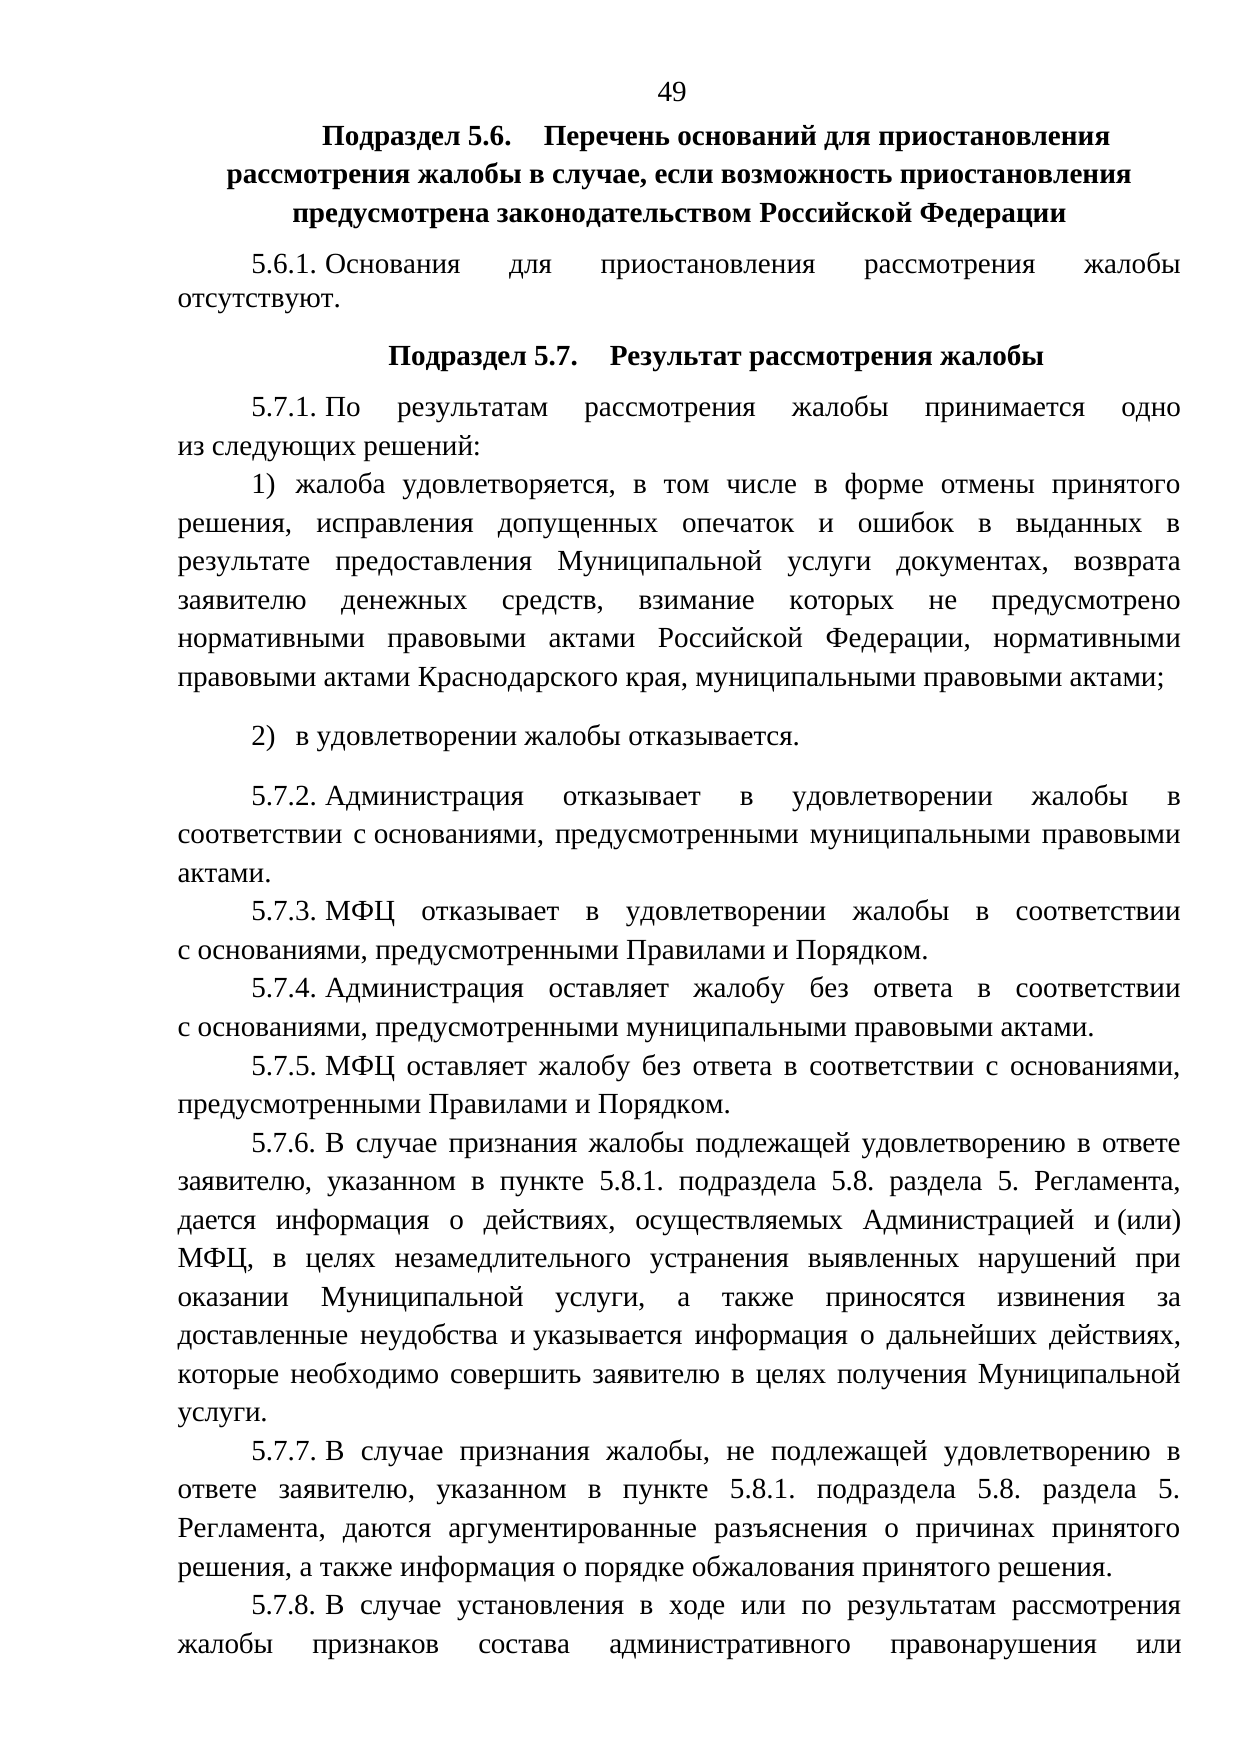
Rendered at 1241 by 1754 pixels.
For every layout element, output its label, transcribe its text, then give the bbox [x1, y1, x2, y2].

list МФЦ оставляет жалобу без ответа в соответствии с основаниями, предусмотренными Правилами и Порядком. [177, 1048, 1181, 1120]
list в удовлетворении жалобы отказывается. [177, 718, 1181, 752]
list Администрация отказывает в удовлетворении жалобы в соответствии с основаниями, предусмотренными муниципальными правовыми актами. [177, 778, 1181, 888]
list Основания для приостановления рассмотрения жалобы отсутствуют. [177, 246, 1181, 313]
list По результатам рассмотрения жалобы принимается одно из следующих решений: [177, 389, 1181, 461]
list В случае признания жалобы, не подлежащей удовлетворению в ответе заявителю, указанном в пункте 5.8.1. подраздела 5.8. раздела 5. Регламента, даются аргументированные разъяснения о причинах принятого решения, а также информация о порядке обжалования принятого решения. [177, 1433, 1181, 1582]
list Администрация оставляет жалобу без ответа в соответствии с основаниями, предусмотренными муниципальными правовыми актами. [177, 971, 1181, 1043]
list Результат рассмотрения жалобы [177, 338, 1181, 372]
list Перечень оснований для приостановления рассмотрения жалобы в случае, если возможность приостановления предусмотрена законодательством Российской Федерации [177, 118, 1181, 229]
list жалоба удовлетворяется, в том числе в форме отмены принятого решения, исправления допущенных опечаток и ошибок в выданных в результате предоставления Муниципальной услуги документах, возврата заявителю денежных средств, взимание которых не предусмотрено нормативными правовыми актами Российской Федерации, нормативными правовыми актами Краснодарского края, муниципальными правовыми актами; [177, 466, 1181, 693]
list В случае признания жалобы подлежащей удовлетворению в ответе заявителю, указанном в пункте 5.8.1. подраздела 5.8. раздела 5. Регламента, дается информация о действиях, осуществляемых Администрацией и (или) МФЦ, в целях незамедлительного устранения выявленных нарушений при оказании Муниципальной услуги, а также приносятся извинения за доставленные неудобства и указывается информация о дальнейших действиях, которые необходимо совершить заявителю в целях получения Муниципальной услуги. [177, 1125, 1181, 1428]
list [177, 1587, 1181, 1659]
list МФЦ отказывает в удовлетворении жалобы в соответствии с основаниями, предусмотренными Правилами и Порядком. [177, 893, 1181, 966]
